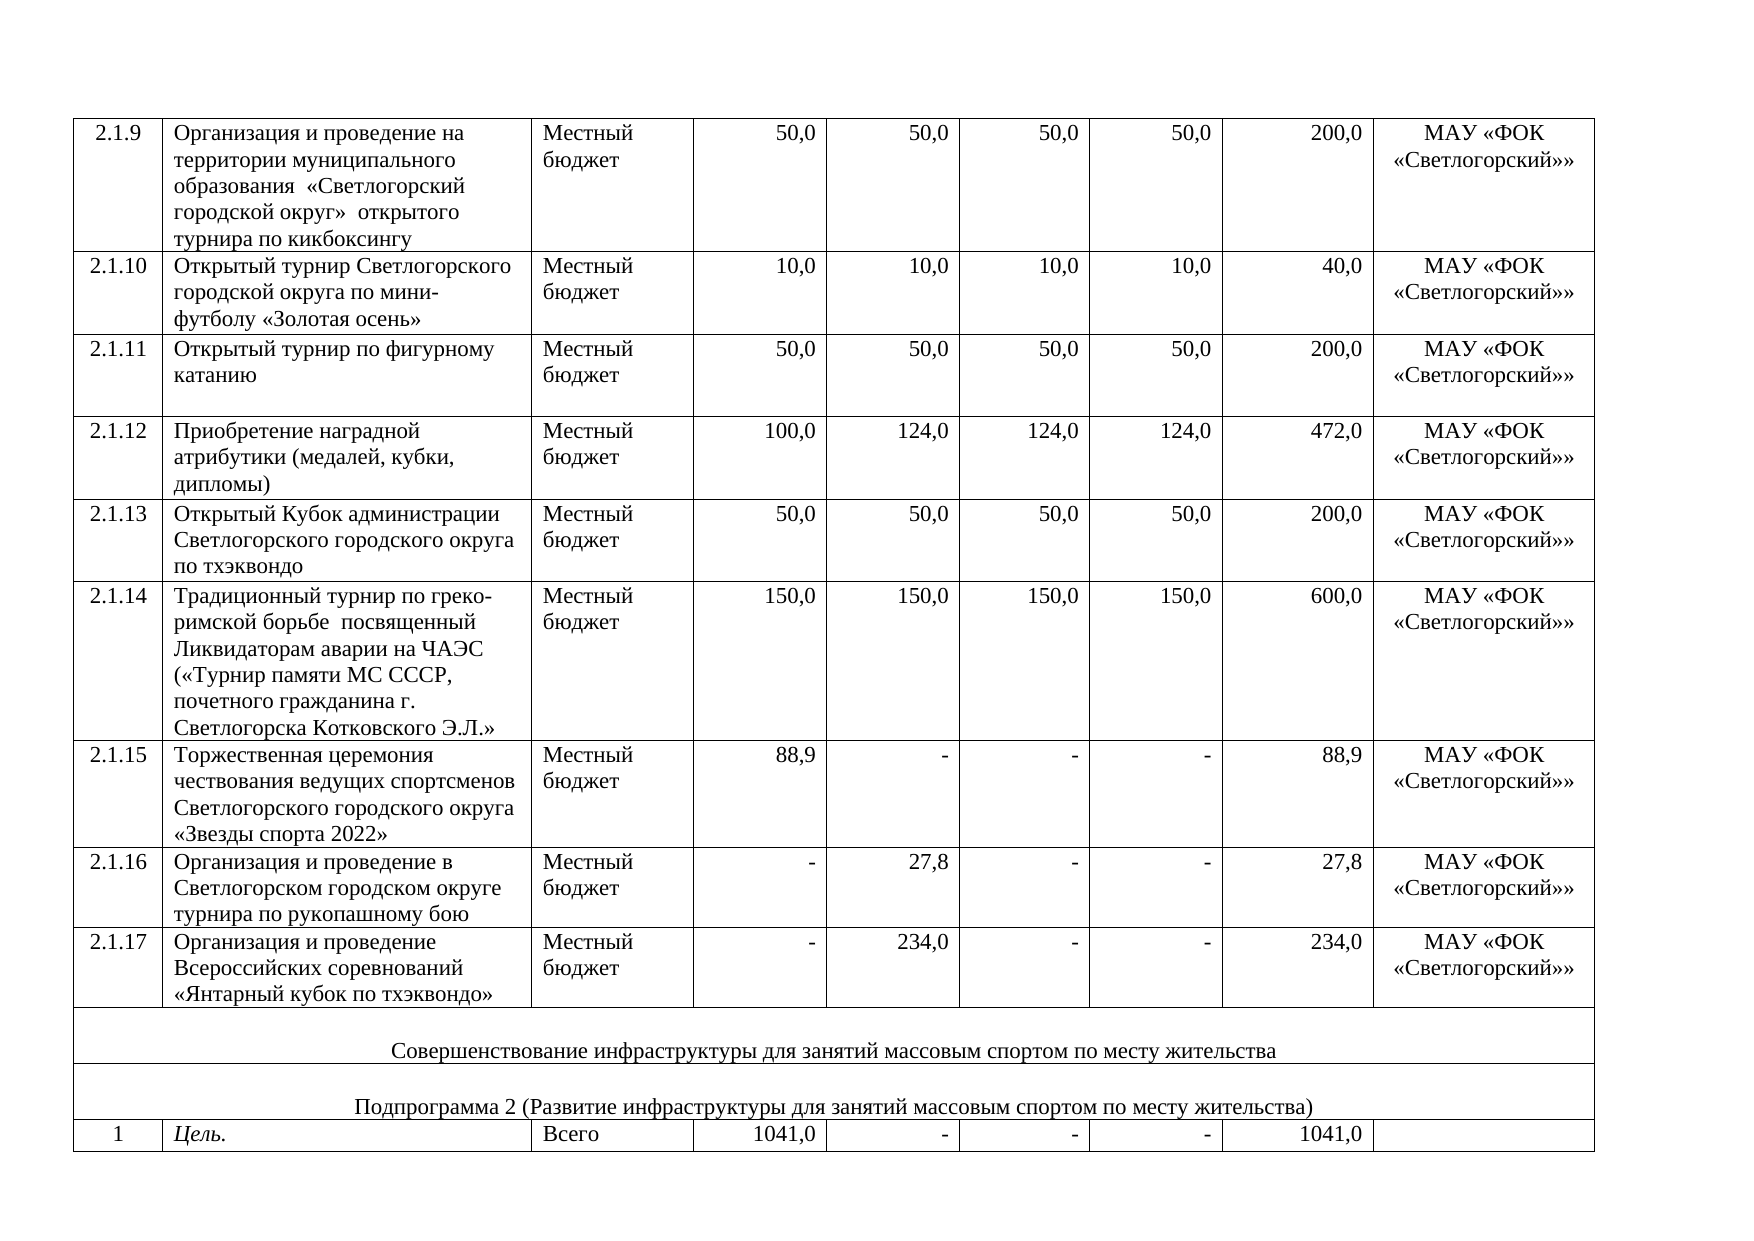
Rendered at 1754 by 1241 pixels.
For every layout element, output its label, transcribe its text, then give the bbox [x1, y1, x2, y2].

table_cell 50,0 [1090, 119, 1222, 251]
table_cell Открытый турнир по фигурному катанию [163, 335, 531, 416]
table_cell 10,0 [694, 252, 826, 333]
table_cell - [1090, 1120, 1222, 1151]
table_cell - [960, 1120, 1089, 1151]
table_cell 2.1.16 [74, 848, 162, 927]
table_cell 27,8 [1223, 848, 1373, 927]
table_cell 2.1.17 [74, 928, 162, 1007]
table_cell Всего [532, 1120, 693, 1151]
table_cell 27,8 [827, 848, 959, 927]
table_cell Местный бюджет [532, 417, 693, 498]
table_cell Организация и проведение на территории муниципального образования «Светлогорский городской округ» открытого турнира по кикбоксингу [163, 119, 531, 251]
table_cell - [694, 928, 826, 1007]
table_cell 1 [74, 1120, 162, 1151]
table_cell 88,9 [1223, 741, 1373, 847]
table_cell Организация и проведение в Светлогорском городском округе турнира по рукопашному бою [163, 848, 531, 927]
table_cell 50,0 [827, 500, 959, 581]
table_cell 200,0 [1223, 119, 1373, 251]
table_cell 1041,0 [1223, 1120, 1373, 1151]
table_cell Совершенствование инфраструктуры для занятий массовым спортом по месту жительства [74, 1008, 1594, 1063]
table_cell 50,0 [827, 335, 959, 416]
table_cell 50,0 [960, 119, 1089, 251]
table_cell - [694, 848, 826, 927]
table_cell 2.1.15 [74, 741, 162, 847]
table_cell 2.1.9 [74, 119, 162, 251]
table_cell 50,0 [1090, 500, 1222, 581]
table_cell Местный бюджет [532, 335, 693, 416]
table_cell МАУ «ФОК «Светлогорский»» [1374, 500, 1594, 581]
table_cell 100,0 [694, 417, 826, 498]
table_cell Подпрограмма 2 (Развитие инфраструктуры для занятий массовым спортом по месту жительства) [74, 1064, 1594, 1119]
table_cell - [960, 848, 1089, 927]
table_cell 200,0 [1223, 335, 1373, 416]
table_cell 2.1.10 [74, 252, 162, 333]
table_cell 50,0 [960, 500, 1089, 581]
table_cell МАУ «ФОК «Светлогорский»» [1374, 335, 1594, 416]
table_cell - [960, 928, 1089, 1007]
table_cell МАУ «ФОК «Светлогорский»» [1374, 417, 1594, 498]
table_cell 50,0 [1090, 335, 1222, 416]
table_cell - [960, 741, 1089, 847]
table_cell Местный бюджет [532, 848, 693, 927]
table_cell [163, 1120, 531, 1151]
table_cell Традиционный турнир по греко-римской борьбе посвященный Ликвидаторам аварии на ЧАЭС («Турнир памяти МС СССР, почетного гражданина г. Светлогорска Котковского Э.Л.» [163, 582, 531, 740]
table_cell 150,0 [1090, 582, 1222, 740]
table_cell 50,0 [694, 119, 826, 251]
table_cell 2.1.13 [74, 500, 162, 581]
table_cell 150,0 [960, 582, 1089, 740]
table_cell 2.1.14 [74, 582, 162, 740]
table_cell - [1090, 848, 1222, 927]
table_cell Местный бюджет [532, 741, 693, 847]
table_cell 234,0 [1223, 928, 1373, 1007]
table_cell 124,0 [960, 417, 1089, 498]
table_cell Открытый турнир Светлогорского городской округа по мини-футболу «Золотая осень» [163, 252, 531, 333]
table_cell 10,0 [827, 252, 959, 333]
table_cell 2.1.12 [74, 417, 162, 498]
table_cell 50,0 [827, 119, 959, 251]
table_cell 1041,0 [694, 1120, 826, 1151]
table_cell - [827, 1120, 959, 1151]
table_cell 50,0 [694, 500, 826, 581]
table_cell 2.1.11 [74, 335, 162, 416]
table_cell - [827, 741, 959, 847]
table_cell 124,0 [827, 417, 959, 498]
table_cell - [1090, 741, 1222, 847]
table_cell 10,0 [960, 252, 1089, 333]
table_cell 50,0 [694, 335, 826, 416]
table_cell МАУ «ФОК «Светлогорский»» [1374, 252, 1594, 333]
table_cell 600,0 [1223, 582, 1373, 740]
table_cell 472,0 [1223, 417, 1373, 498]
table_cell 200,0 [1223, 500, 1373, 581]
table_cell 88,9 [694, 741, 826, 847]
table_cell 124,0 [1090, 417, 1222, 498]
table_cell Местный бюджет [532, 582, 693, 740]
table_cell 50,0 [960, 335, 1089, 416]
table_cell - [1090, 928, 1222, 1007]
table_cell МАУ «ФОК «Светлогорский»» [1374, 928, 1594, 1007]
table_cell Открытый Кубок администрации Светлогорского городского округа по тхэквондо [163, 500, 531, 581]
table_cell МАУ «ФОК «Светлогорский»» [1374, 848, 1594, 927]
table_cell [1374, 119, 1594, 251]
table_cell Местный бюджет [532, 500, 693, 581]
table_cell 150,0 [827, 582, 959, 740]
table_cell МАУ «ФОК «Светлогорский»» [1374, 582, 1594, 740]
table_cell Организация и проведение Всероссийских соревнований «Янтарный кубок по тхэквондо» [163, 928, 531, 1007]
table_cell [1374, 1120, 1594, 1151]
table_cell Местный бюджет [532, 928, 693, 1007]
table_cell Местный бюджет [532, 252, 693, 333]
table_cell Приобретение наградной атрибутики (медалей, кубки, дипломы) [163, 417, 531, 498]
table_cell Местный бюджет [532, 119, 693, 251]
table_cell 234,0 [827, 928, 959, 1007]
table_cell 40,0 [1223, 252, 1373, 333]
table_cell МАУ «ФОК «Светлогорский»» [1374, 741, 1594, 847]
table_cell 150,0 [694, 582, 826, 740]
table_cell 10,0 [1090, 252, 1222, 333]
table_cell Торжественная церемония чествования ведущих спортсменов Светлогорского городского округа «Звезды спорта 2022» [163, 741, 531, 847]
